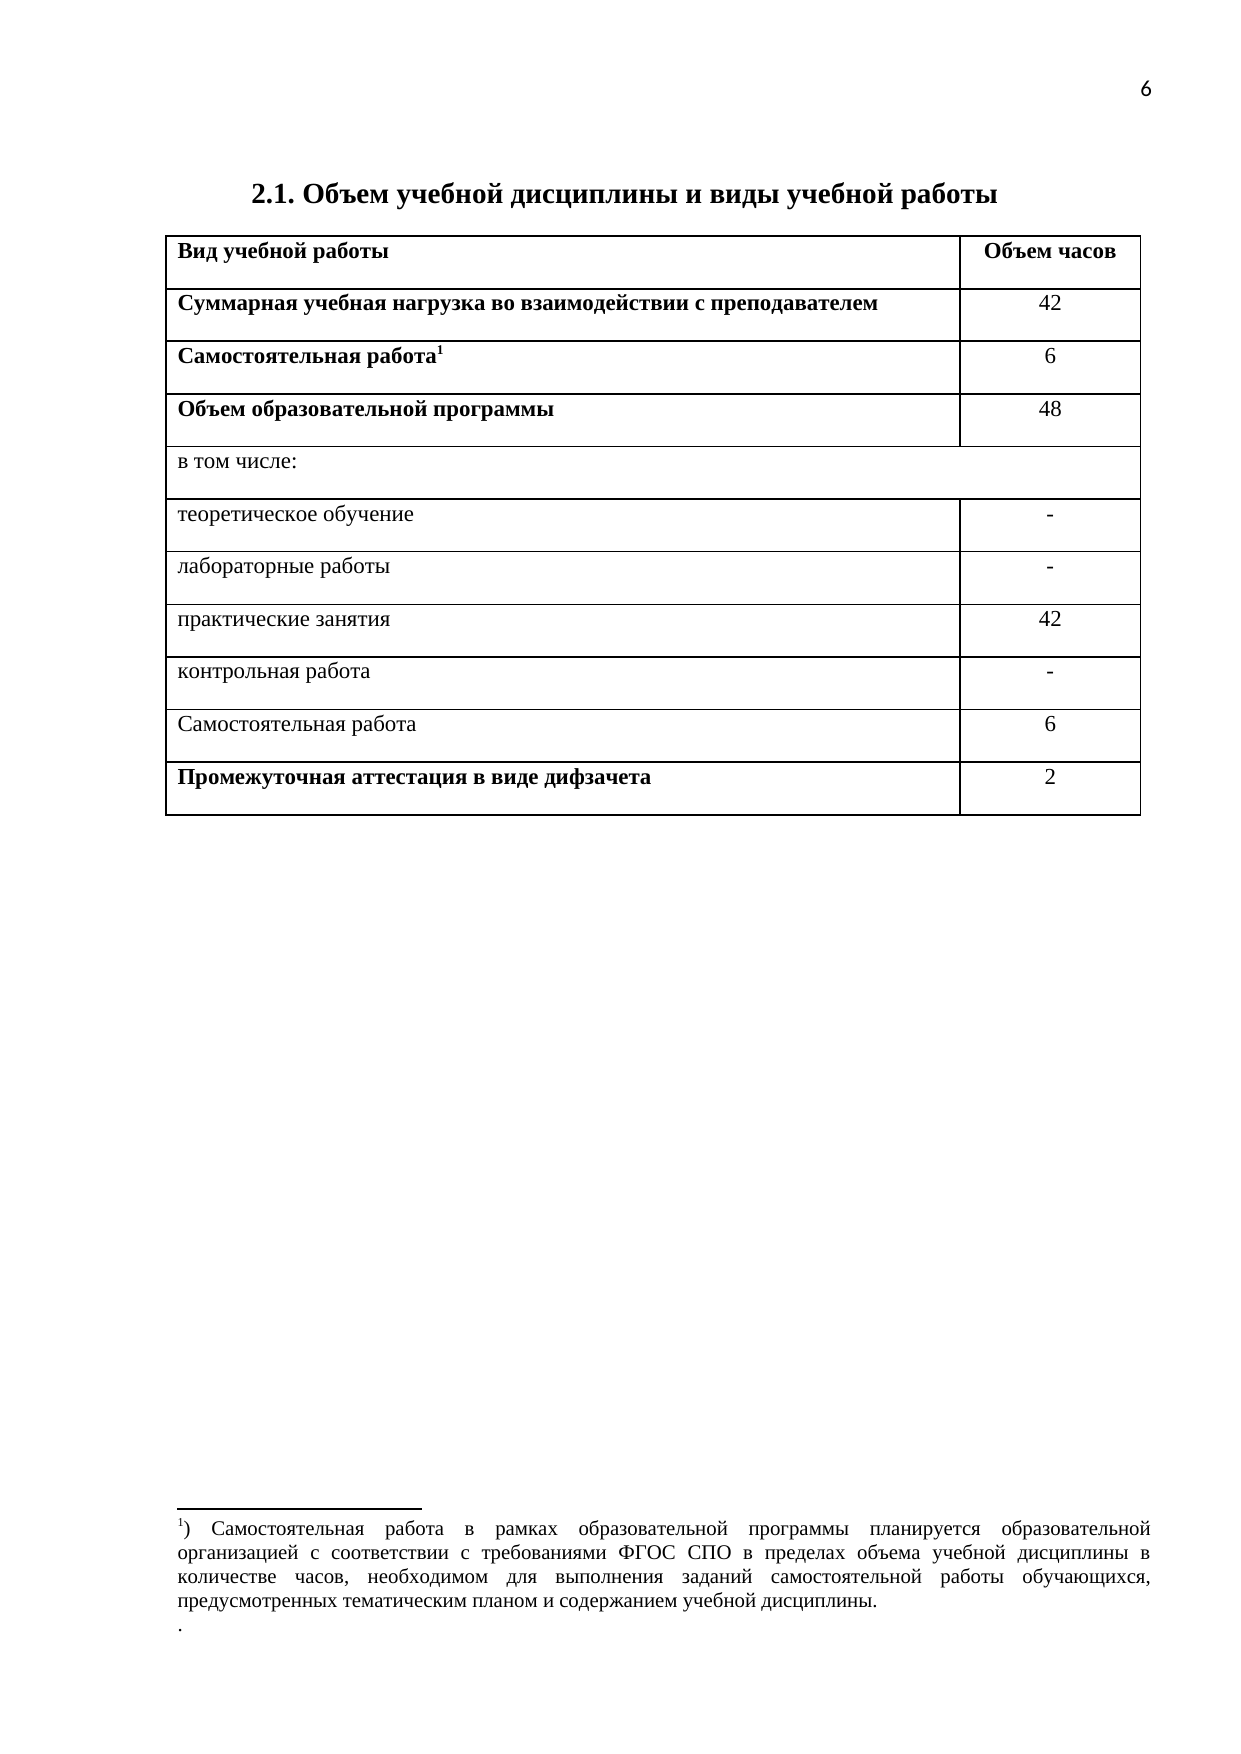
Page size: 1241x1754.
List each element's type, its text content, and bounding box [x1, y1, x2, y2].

table_cell в том числе: [167, 447, 1140, 498]
table_cell 42 [961, 605, 1140, 656]
table_cell практические занятия [167, 605, 959, 656]
table_cell 48 [961, 395, 1140, 446]
table_cell лабораторные работы [167, 552, 959, 603]
text 2.1. Объем учебной дисциплины и виды учебной работы [177, 176, 1152, 209]
table_cell теоретическое обучение [167, 500, 959, 551]
table_cell - [961, 500, 1140, 551]
table_header Объем часов [961, 237, 1140, 288]
table_cell - [961, 658, 1140, 709]
table_cell 6 [961, 710, 1140, 761]
table_cell Промежуточная аттестация в виде дифзачета [167, 763, 959, 814]
table_header Вид учебной работы [167, 237, 959, 288]
table_cell контрольная работа [167, 658, 959, 709]
table_cell Суммарная учебная нагрузка во взаимодействии с преподавателем [167, 290, 959, 340]
table_cell Объем образовательной программы [167, 395, 959, 446]
table_cell Самостоятельная работа [167, 342, 959, 393]
table_cell - [961, 552, 1140, 603]
table_cell Самостоятельная работа [167, 710, 959, 761]
table_cell 6 [961, 342, 1140, 393]
table_cell 42 [961, 290, 1140, 340]
table_cell 2 [961, 763, 1140, 814]
